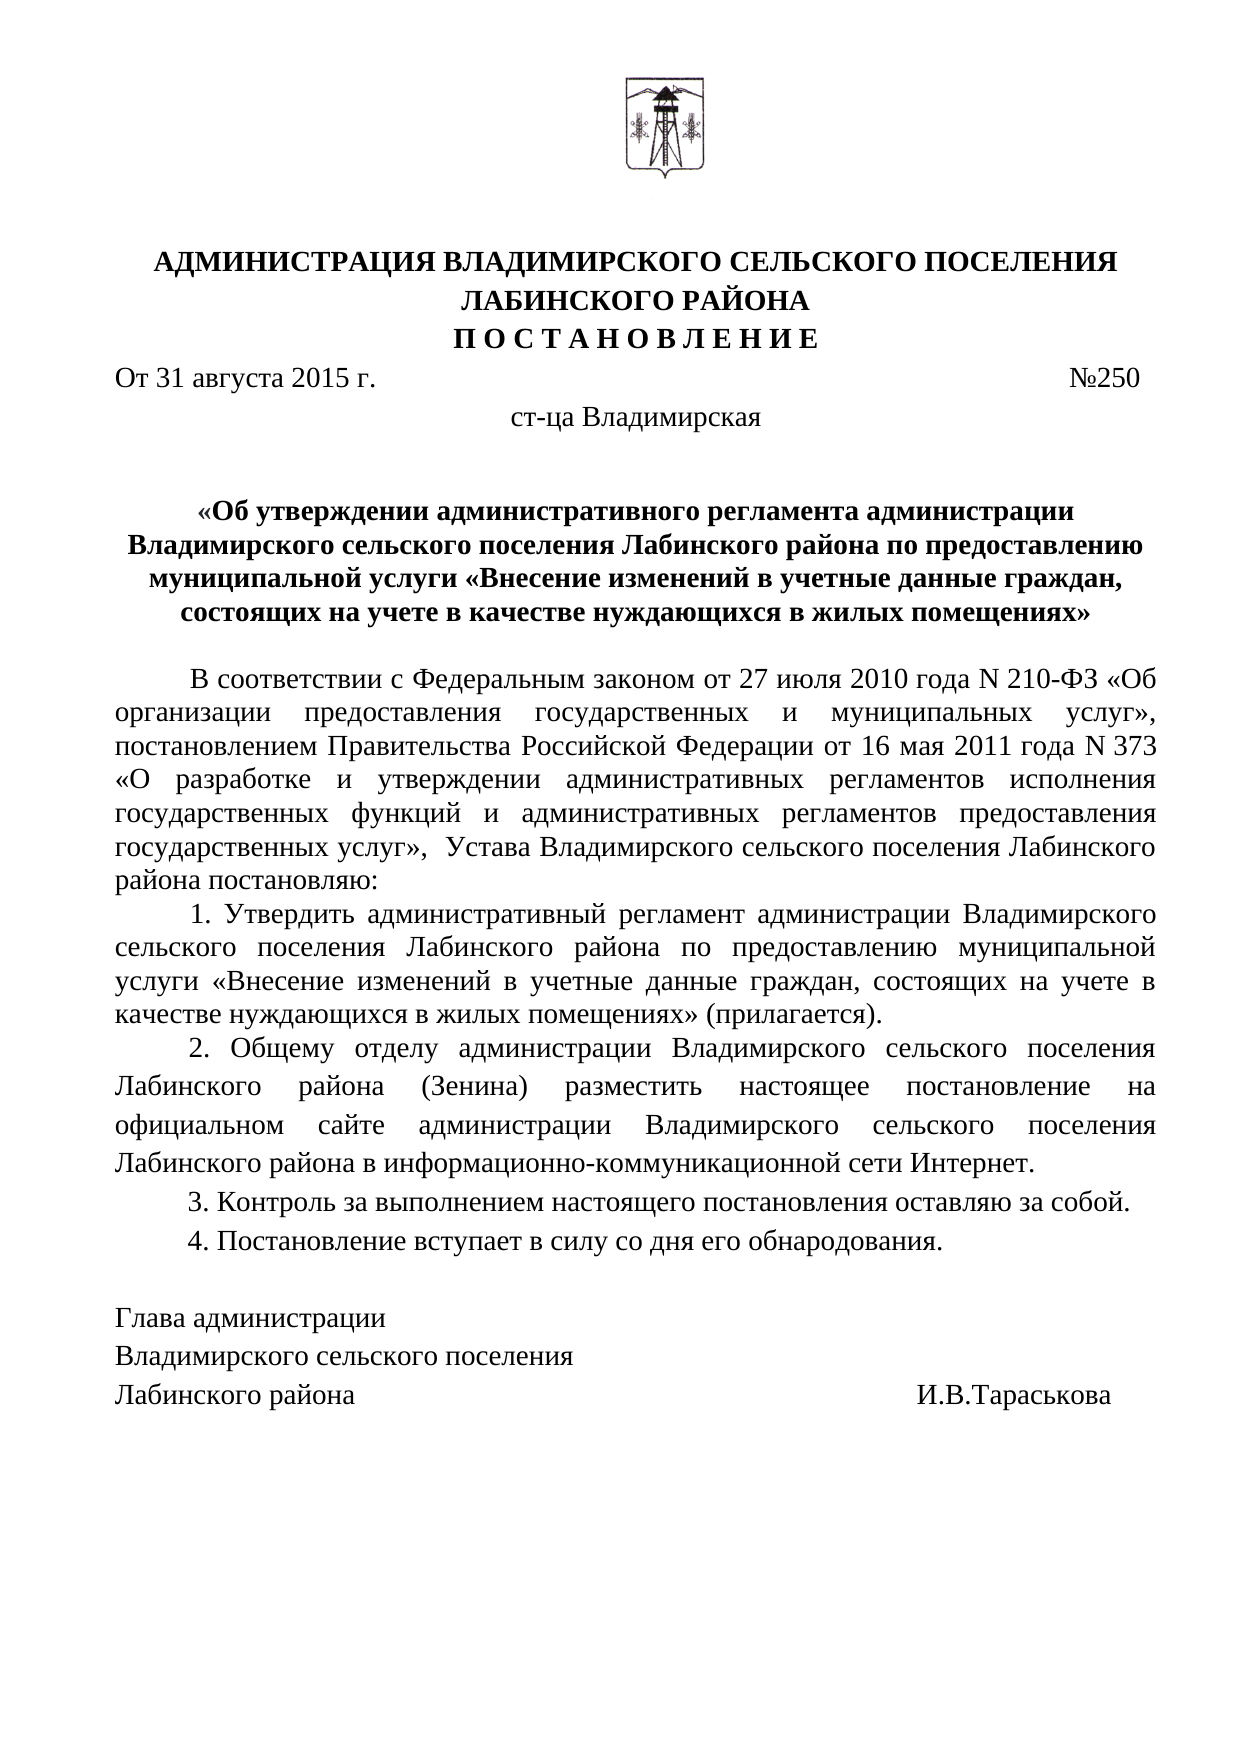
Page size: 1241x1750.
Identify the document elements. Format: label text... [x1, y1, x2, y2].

text Владимирского сельского поселения [114, 1338, 1157, 1372]
text Лабинского района И.В.Тараськова [114, 1377, 1157, 1410]
text ЛАБИНСКОГО РАЙОНА [114, 283, 1157, 317]
text П О С Т А Н О В Л Е Н И Е [114, 322, 1157, 355]
text 3. Контроль за выполнением настоящего постановления оставляю за собой. [114, 1184, 1157, 1218]
picture [612, 68, 716, 201]
text В соответствии с Федеральным законом от 27 июля 2010 года N 210-ФЗ «Об организации предоставления государственных и муниципальных услуг», постановлением Правительства Российской Федерации от 16 мая 2011 года N 373 «О разработке и утверждении административных регламентов исполнения государственных функций и административных регламентов предоставления государственных услуг», Устава Владимирского сельского поселения Лабинского района постановляю: [114, 661, 1157, 896]
text От 31 августа 2015 г. №250 [114, 360, 1157, 394]
text Глава администрации [114, 1300, 1157, 1333]
text АДМИНИСТРАЦИЯ ВЛАДИМИРСКОГО СЕЛЬСКОГО ПОСЕЛЕНИЯ [114, 244, 1157, 278]
text «Об утверждении административного регламента администрации Владимирского сельского поселения Лабинского района по предоставлению муниципальной услуги «Внесение изменений в учетные данные граждан, состоящих на учете в качестве нуждающихся в жилых помещениях» [114, 493, 1157, 627]
text 4. Постановление вступает в силу со дня его обнародования. [114, 1223, 1157, 1256]
text 1. Утвердить административный регламент администрации Владимирского сельского поселения Лабинского района по предоставлению муниципальной услуги «Внесение изменений в учетные данные граждан, состоящих на учете в качестве нуждающихся в жилых помещениях» (прилагается). [114, 896, 1157, 1030]
text 2. Общему отделу администрации Владимирского сельского поселения Лабинского района (Зенина) разместить настоящее постановление на официальном сайте администрации Владимирского сельского поселения Лабинского района в информационно-коммуникационной сети Интернет. [114, 1030, 1157, 1179]
text ст-ца Владимирская [114, 399, 1157, 432]
